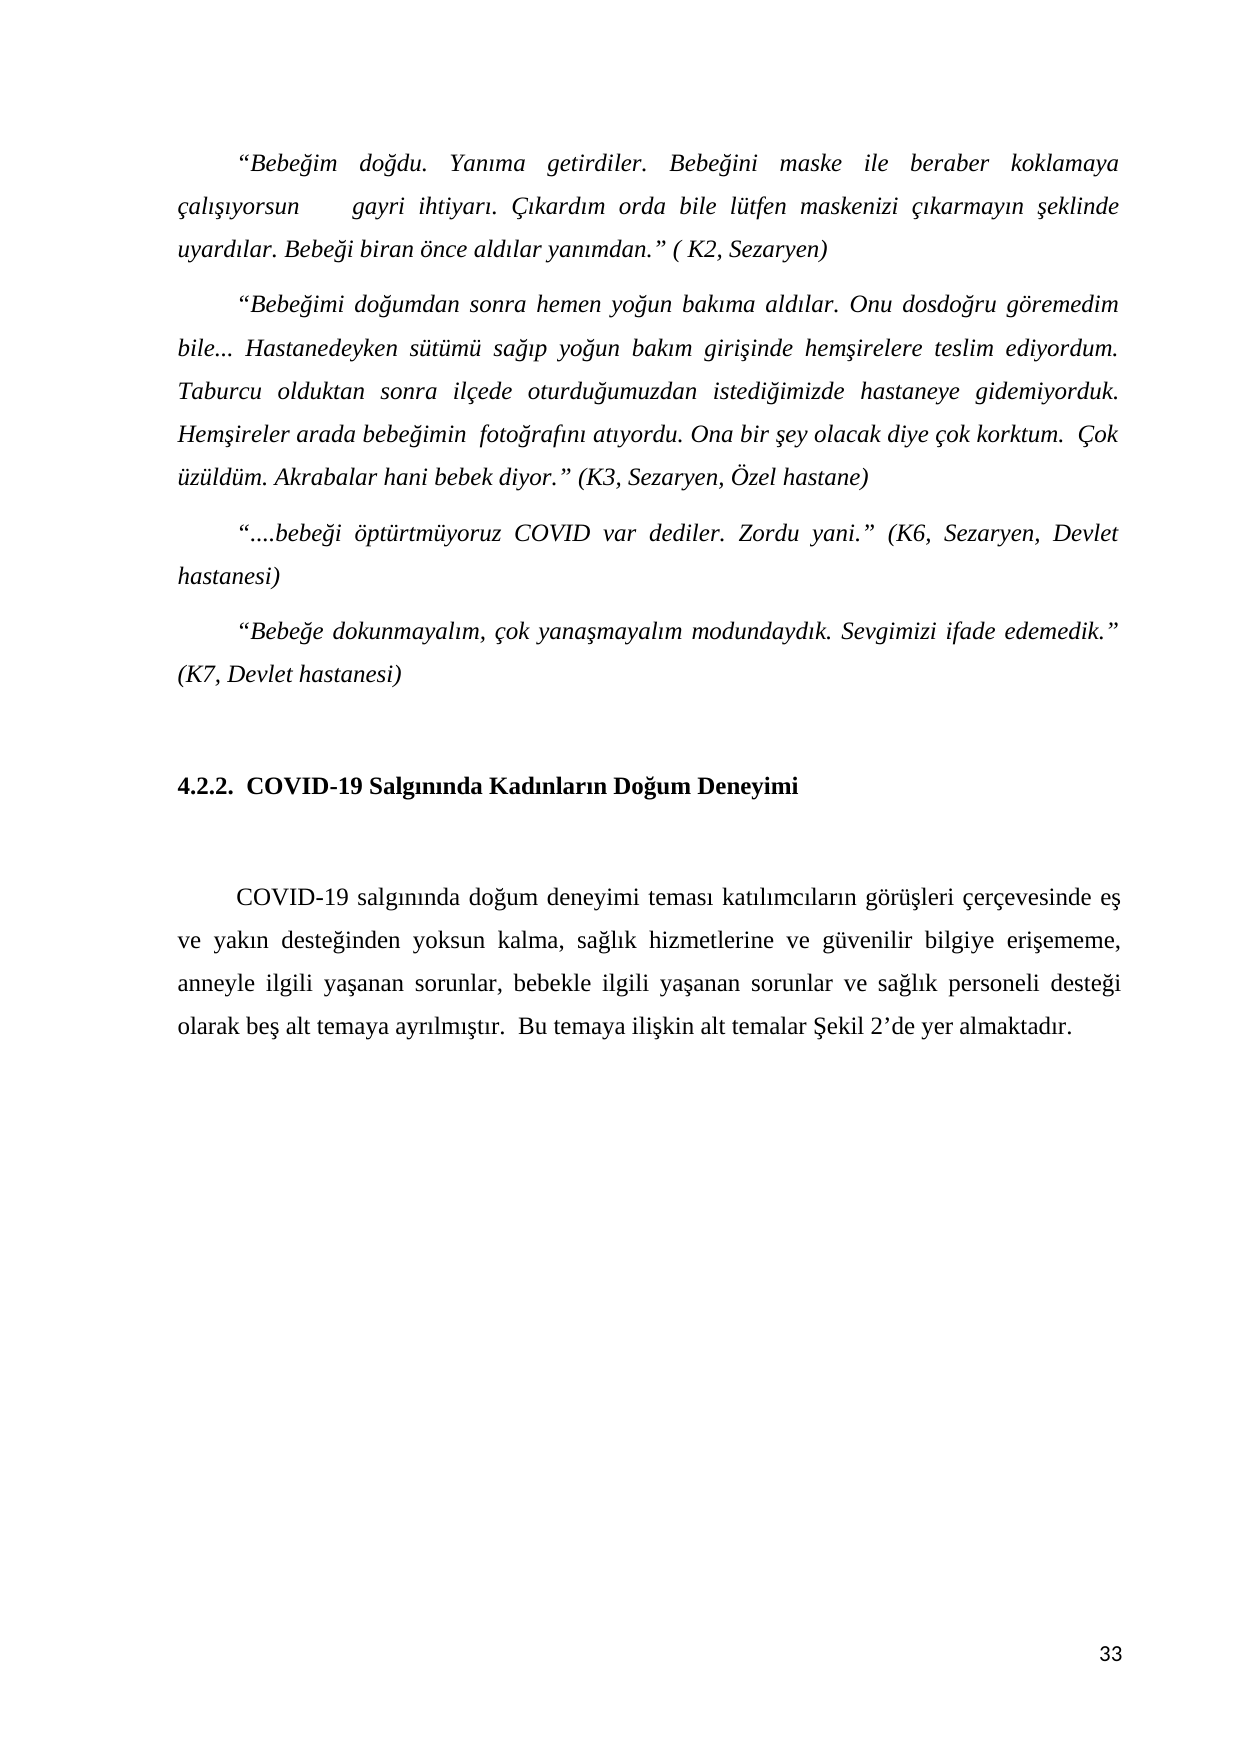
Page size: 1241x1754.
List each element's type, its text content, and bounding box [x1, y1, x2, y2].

text “Bebeğe dokunmayalım, çok yanaşmayalım modundaydık. Sevgimizi ifade edemedik.” (K7, Devlet hastanesi) [177, 616, 1122, 688]
text “....bebeği öptürtmüyoruz COVID var dediler. Zordu yani.” (K6, Sezaryen, Devlet hastanesi) [177, 518, 1122, 589]
text COVID-19 salgınında doğum deneyimi teması katılımcıların görüşleri çerçevesinde eş ve yakın desteğinden yoksun kalma, sağlık hizmetlerine ve güvenilir bilgiye erişememe, anneyle ilgili yaşanan sorunlar, bebekle ilgili yaşanan sorunlar ve sağlık personeli desteği olarak beş alt temaya ayrılmıştır. Bu temaya ilişkin alt temalar Şekil 2’de yer almaktadır. [177, 882, 1122, 1040]
text 4.2.2. COVID-19 Salgınında Kadınların Doğum Deneyimi [177, 771, 1122, 799]
text “Bebeğim doğdu. Yanıma getirdiler. Bebeğini maske ile beraber koklamaya çalışıyorsun gayri ihtiyarı. Çıkardım orda bile lütfen maskenizi çıkarmayın şeklinde uyardılar. Bebeği biran önce aldılar yanımdan.” ( K2, Sezaryen) [177, 148, 1122, 263]
text “Bebeğimi doğumdan sonra hemen yoğun bakıma aldılar. Onu dosdoğru göremedim bile... Hastanedeyken sütümü sağıp yoğun bakım girişinde hemşirelere teslim ediyordum. Taburcu olduktan sonra ilçede oturduğumuzdan istediğimizde hastaneye gidemiyorduk. Hemşireler arada bebeğimin fotoğrafını atıyordu. Ona bir şey olacak diye çok korktum. Çok üzüldüm. Akrabalar hani bebek diyor.” (K3, Sezaryen, Özel hastane) [177, 289, 1122, 491]
